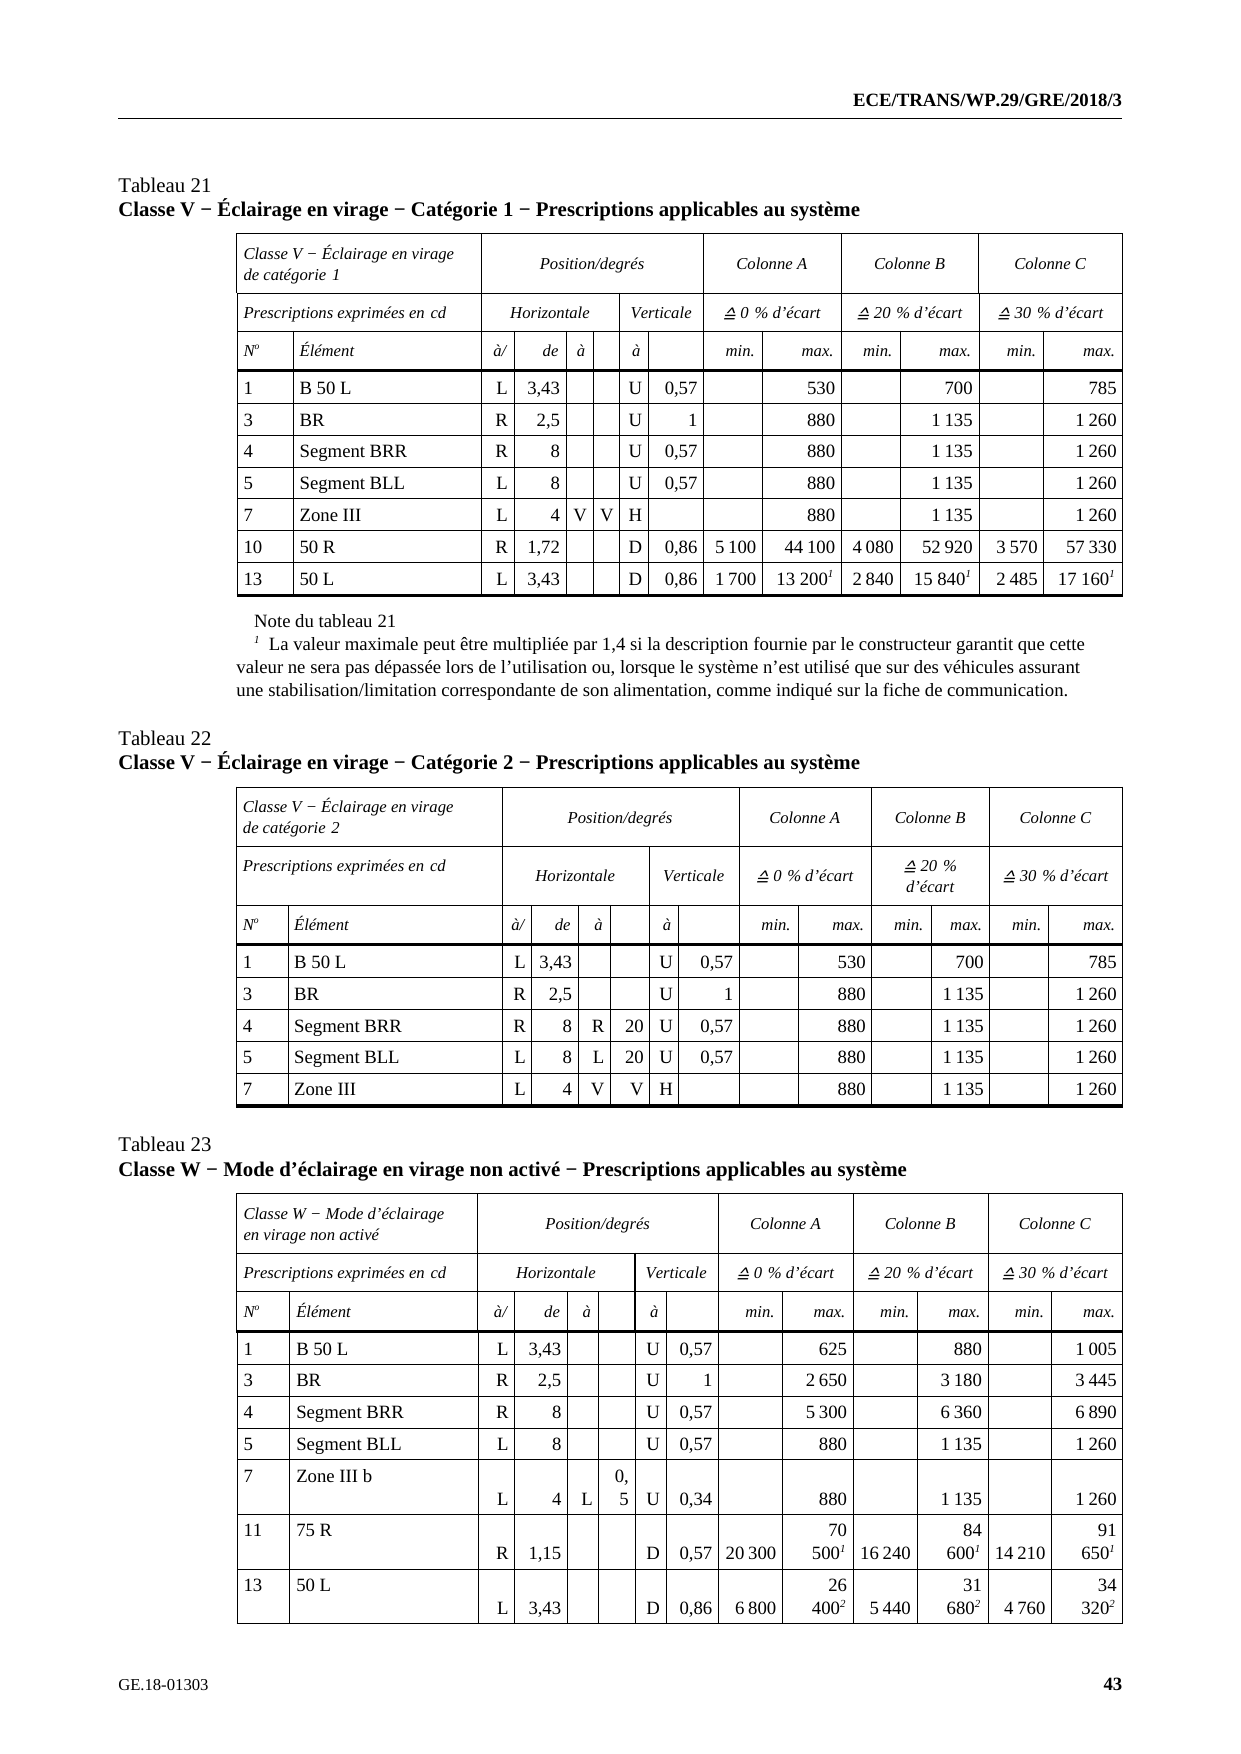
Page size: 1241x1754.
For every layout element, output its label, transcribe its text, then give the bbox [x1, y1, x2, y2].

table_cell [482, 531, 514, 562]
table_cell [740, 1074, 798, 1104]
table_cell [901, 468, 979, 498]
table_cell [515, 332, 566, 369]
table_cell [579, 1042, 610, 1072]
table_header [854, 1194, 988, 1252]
subtitle Classe V − Éclairage en virage − Catégorie 1 − Prescriptions applicables au système [118, 197, 1122, 221]
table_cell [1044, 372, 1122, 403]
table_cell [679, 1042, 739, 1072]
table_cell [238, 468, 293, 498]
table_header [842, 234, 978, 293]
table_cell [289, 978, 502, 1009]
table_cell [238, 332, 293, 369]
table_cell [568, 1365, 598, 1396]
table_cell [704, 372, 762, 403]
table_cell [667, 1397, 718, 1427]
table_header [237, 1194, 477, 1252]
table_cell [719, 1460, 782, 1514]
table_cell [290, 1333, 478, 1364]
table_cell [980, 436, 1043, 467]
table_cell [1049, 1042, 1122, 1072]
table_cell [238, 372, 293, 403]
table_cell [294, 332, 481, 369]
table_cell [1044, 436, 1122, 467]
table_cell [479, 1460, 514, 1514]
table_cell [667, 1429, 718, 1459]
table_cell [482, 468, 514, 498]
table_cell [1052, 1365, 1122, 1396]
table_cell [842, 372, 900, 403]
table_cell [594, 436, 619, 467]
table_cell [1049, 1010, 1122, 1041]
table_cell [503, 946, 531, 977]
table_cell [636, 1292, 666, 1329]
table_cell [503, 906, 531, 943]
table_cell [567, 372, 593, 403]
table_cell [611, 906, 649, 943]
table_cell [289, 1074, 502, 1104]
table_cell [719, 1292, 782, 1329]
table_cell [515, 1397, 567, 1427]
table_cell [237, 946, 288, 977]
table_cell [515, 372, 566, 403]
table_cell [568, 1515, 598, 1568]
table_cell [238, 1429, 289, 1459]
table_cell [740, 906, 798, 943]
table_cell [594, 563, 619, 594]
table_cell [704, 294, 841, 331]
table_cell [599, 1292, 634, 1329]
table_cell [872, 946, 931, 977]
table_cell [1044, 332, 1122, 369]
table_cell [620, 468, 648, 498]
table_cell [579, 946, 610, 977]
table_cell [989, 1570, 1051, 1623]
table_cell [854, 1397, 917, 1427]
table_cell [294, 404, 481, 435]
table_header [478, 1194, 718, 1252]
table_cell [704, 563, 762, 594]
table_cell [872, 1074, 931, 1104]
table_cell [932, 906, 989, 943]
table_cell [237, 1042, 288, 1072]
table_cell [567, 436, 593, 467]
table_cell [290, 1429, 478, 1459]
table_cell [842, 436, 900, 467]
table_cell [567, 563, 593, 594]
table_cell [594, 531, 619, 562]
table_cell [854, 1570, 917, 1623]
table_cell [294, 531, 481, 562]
text Note du tableau 21 [236, 609, 1122, 632]
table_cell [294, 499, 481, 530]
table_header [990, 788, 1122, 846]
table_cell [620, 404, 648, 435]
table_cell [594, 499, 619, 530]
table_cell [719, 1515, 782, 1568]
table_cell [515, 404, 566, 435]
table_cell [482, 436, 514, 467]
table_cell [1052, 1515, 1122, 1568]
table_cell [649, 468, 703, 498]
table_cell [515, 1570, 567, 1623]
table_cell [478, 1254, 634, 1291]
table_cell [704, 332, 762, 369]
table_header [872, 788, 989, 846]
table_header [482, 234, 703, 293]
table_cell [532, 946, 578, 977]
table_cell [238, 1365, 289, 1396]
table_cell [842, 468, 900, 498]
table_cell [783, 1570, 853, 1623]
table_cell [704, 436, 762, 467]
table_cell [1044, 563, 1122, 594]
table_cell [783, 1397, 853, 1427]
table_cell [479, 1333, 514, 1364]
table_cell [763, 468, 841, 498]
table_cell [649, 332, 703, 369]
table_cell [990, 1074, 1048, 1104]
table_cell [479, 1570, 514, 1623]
subtitle Classe W − Mode d’éclairage en virage non activé − Prescriptions applicables au système [118, 1156, 1122, 1181]
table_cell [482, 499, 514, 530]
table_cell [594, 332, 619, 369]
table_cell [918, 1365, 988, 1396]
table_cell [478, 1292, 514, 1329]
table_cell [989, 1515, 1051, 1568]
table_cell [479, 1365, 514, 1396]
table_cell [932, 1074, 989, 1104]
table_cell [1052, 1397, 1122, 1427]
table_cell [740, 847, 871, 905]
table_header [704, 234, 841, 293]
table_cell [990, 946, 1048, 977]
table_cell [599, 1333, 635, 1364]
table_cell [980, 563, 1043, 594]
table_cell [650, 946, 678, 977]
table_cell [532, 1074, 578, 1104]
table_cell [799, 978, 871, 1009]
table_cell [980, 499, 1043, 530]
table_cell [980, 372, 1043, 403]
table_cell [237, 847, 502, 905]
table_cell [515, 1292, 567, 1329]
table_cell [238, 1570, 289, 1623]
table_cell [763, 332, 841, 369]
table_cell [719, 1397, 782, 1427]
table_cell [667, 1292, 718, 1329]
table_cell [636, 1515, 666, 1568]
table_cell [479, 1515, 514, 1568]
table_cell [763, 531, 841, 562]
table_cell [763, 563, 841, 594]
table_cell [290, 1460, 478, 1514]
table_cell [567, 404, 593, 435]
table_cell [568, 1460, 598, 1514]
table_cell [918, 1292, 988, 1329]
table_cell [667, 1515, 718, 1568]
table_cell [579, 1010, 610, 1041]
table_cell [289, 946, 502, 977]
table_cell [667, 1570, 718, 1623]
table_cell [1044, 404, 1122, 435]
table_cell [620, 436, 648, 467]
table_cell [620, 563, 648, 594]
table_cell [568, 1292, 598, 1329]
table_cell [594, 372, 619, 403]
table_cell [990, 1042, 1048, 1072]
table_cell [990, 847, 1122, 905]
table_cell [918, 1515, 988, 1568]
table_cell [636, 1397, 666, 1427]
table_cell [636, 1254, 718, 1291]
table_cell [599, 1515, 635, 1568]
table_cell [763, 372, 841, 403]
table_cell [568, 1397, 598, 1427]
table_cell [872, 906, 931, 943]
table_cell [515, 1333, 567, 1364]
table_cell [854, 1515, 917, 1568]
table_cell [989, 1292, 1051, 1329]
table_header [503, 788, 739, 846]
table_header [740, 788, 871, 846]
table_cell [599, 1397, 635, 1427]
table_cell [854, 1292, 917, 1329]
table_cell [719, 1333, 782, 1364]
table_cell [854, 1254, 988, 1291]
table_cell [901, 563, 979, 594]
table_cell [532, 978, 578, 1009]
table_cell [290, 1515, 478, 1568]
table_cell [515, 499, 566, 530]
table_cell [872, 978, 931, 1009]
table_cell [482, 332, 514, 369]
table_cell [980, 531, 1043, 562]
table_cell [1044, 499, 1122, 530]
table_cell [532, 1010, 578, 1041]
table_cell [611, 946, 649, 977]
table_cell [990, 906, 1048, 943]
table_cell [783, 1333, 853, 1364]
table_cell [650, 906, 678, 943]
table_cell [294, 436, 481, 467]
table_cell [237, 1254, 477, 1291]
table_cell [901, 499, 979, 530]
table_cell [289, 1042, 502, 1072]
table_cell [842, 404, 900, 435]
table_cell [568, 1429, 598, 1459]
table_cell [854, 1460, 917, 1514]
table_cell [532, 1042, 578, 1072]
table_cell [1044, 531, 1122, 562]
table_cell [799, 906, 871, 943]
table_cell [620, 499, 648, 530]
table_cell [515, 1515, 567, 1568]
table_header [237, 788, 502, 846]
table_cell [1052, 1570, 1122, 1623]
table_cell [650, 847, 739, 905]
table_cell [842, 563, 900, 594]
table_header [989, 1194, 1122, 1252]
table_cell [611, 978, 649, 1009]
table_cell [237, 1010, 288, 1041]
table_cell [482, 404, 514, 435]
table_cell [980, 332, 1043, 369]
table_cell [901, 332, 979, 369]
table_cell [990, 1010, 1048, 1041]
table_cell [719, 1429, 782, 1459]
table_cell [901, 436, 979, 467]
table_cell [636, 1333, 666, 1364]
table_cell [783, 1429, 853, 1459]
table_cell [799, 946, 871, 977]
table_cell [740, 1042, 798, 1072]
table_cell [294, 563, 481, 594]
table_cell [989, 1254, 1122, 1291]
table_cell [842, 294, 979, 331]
subtitle Tableau 22 [118, 726, 1122, 750]
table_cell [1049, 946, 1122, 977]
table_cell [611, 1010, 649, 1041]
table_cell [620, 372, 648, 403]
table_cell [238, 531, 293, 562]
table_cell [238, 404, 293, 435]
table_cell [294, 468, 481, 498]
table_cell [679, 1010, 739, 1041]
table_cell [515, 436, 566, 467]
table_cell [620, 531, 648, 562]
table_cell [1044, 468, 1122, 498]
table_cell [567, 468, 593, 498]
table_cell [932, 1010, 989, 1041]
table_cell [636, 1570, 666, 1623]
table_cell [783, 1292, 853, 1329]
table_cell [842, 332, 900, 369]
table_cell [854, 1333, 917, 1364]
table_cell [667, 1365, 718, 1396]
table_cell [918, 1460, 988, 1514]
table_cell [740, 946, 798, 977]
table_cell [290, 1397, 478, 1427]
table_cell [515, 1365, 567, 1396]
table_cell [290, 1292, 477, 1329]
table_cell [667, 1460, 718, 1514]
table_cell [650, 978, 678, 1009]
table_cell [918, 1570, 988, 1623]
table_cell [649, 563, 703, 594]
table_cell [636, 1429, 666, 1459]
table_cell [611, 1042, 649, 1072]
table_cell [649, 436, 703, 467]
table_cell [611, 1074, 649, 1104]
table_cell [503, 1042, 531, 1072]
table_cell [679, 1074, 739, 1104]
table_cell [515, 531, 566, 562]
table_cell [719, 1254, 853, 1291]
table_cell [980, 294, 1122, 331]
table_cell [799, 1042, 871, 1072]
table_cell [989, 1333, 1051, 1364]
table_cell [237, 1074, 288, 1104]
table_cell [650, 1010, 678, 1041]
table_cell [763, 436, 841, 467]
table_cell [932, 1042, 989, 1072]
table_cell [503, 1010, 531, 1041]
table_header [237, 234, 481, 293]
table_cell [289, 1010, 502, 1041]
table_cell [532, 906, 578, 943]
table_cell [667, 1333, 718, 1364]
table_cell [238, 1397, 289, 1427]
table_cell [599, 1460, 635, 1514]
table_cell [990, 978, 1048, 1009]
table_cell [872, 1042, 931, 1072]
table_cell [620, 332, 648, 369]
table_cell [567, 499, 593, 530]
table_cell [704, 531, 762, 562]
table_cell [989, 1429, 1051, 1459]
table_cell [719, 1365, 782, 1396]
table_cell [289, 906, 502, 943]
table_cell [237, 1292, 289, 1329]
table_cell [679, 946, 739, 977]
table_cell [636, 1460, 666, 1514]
text 1 La valeur maximale peut être multipliée par 1,4 si la description fournie par le constructeur garantit que cette valeur ne sera pas dépassée lors de l’utilisation ou, lorsque le système n’est utilisé que sur des véhicules assurant une stabilisation/limitation correspondante de son alimentation, comme indiqué sur la fiche de communication. [236, 632, 1122, 701]
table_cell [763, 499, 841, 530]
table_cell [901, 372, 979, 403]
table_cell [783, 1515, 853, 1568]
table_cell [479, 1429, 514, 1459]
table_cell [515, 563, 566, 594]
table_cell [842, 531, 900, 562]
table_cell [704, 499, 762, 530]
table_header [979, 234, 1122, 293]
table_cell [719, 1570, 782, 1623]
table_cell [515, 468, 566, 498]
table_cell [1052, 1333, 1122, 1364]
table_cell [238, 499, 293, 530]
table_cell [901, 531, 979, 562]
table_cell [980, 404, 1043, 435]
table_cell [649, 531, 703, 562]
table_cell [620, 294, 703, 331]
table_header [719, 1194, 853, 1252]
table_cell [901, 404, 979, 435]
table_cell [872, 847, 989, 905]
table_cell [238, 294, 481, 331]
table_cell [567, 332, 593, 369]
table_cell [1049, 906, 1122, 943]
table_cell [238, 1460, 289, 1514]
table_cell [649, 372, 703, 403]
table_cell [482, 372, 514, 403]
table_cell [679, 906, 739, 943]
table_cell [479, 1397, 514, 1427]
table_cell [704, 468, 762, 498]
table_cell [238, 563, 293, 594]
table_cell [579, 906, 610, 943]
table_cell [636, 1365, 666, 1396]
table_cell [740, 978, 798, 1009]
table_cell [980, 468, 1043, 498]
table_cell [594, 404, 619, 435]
subtitle Classe V − Éclairage en virage − Catégorie 2 − Prescriptions applicables au système [118, 750, 1122, 774]
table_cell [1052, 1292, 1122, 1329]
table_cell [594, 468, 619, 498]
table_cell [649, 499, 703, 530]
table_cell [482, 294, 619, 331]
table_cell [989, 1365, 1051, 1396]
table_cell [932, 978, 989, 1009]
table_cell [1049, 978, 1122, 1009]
subtitle Tableau 21 [118, 173, 1122, 197]
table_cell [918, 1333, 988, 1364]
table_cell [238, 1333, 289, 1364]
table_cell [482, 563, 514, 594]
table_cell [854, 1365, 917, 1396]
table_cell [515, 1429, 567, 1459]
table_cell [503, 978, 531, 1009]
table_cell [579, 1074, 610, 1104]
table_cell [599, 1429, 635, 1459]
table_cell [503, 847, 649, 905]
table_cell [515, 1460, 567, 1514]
subtitle Tableau 23 [118, 1132, 1122, 1156]
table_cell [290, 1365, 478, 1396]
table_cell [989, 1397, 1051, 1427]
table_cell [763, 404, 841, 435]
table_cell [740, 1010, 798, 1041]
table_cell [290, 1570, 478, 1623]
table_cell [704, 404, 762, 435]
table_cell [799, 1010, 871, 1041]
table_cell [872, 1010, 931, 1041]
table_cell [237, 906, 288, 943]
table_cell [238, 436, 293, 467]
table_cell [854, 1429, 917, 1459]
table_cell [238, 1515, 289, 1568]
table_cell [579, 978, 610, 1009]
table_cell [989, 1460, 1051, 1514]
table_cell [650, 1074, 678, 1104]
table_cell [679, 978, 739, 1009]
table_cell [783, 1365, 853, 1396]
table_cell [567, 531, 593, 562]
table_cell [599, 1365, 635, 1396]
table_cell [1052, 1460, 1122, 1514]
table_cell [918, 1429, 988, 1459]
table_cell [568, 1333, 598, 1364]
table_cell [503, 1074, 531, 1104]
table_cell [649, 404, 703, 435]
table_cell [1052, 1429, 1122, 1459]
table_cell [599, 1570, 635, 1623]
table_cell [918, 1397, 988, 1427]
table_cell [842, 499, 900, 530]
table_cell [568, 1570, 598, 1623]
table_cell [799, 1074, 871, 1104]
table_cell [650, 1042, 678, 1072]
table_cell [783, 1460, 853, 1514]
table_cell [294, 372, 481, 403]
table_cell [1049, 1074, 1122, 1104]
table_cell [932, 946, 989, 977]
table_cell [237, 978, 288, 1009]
